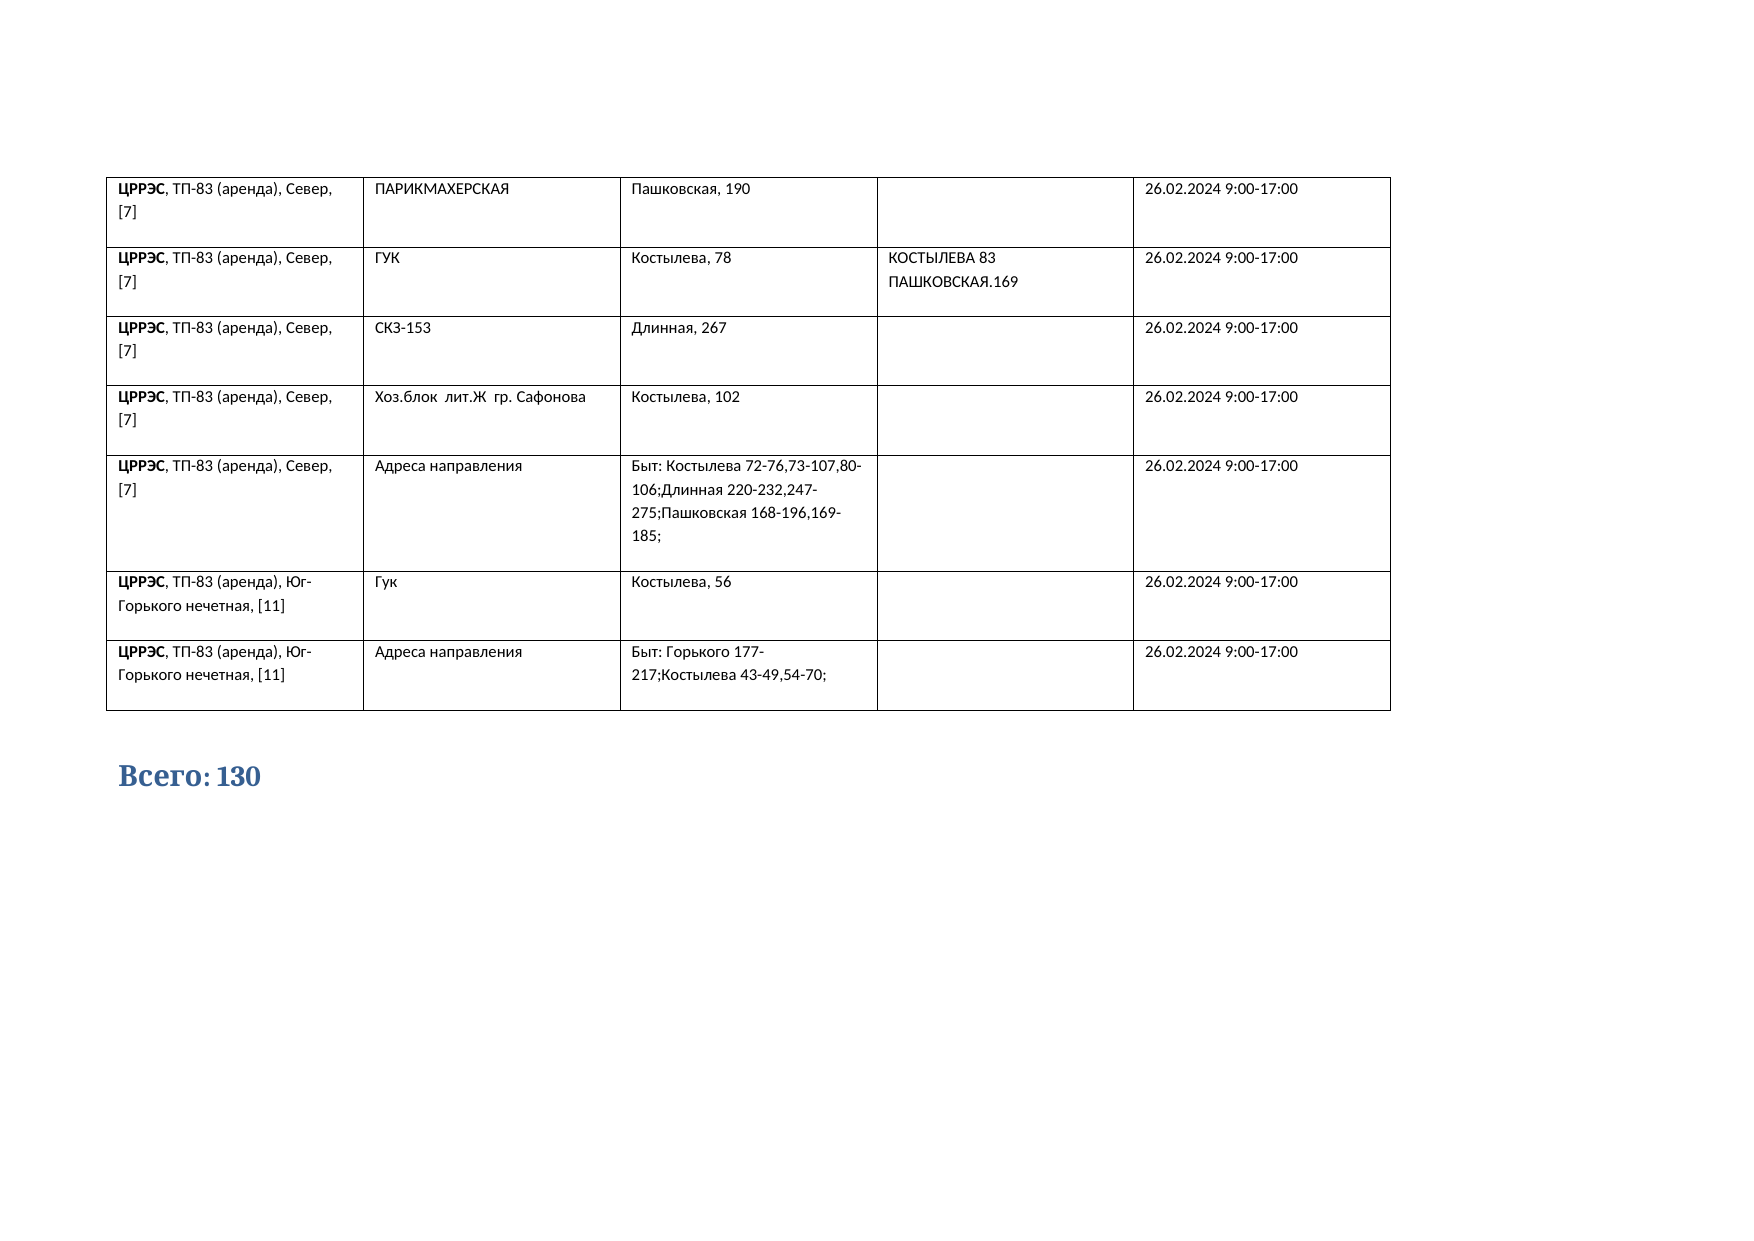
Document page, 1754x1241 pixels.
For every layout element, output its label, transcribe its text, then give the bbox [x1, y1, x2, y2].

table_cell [107, 178, 363, 247]
table_cell Гук [364, 572, 620, 640]
table_cell 26.02.2024 9:00-17:00 [1134, 248, 1390, 316]
table_cell ЦРРЭС, ТП-83 (аренда), Север, [7] [107, 456, 363, 571]
table_cell ЦРРЭС, ТП-83 (аренда), Север, [7] [107, 386, 363, 455]
table_cell 26.02.2024 9:00-17:00 [1134, 456, 1390, 571]
table_cell Быт: Костылева 72-76,73-107,80-106;Длинная 220-232,247-275;Пашковская 168-196,169-185; [621, 456, 877, 571]
table_cell Адреса направления [364, 456, 620, 571]
table_cell ЦРРЭС, ТП-83 (аренда), Юг-Горького нечетная, [11] [107, 641, 363, 709]
table_cell ЦРРЭС, ТП-83 (аренда), Юг-Горького нечетная, [11] [107, 572, 363, 640]
table_cell [878, 572, 1133, 640]
table_cell [878, 386, 1133, 455]
table_cell Костылева, 78 [621, 248, 877, 316]
table_cell 26.02.2024 9:00-17:00 [1134, 317, 1390, 385]
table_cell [1134, 178, 1390, 247]
table_cell ГУК [364, 248, 620, 316]
table_cell [878, 317, 1133, 385]
table_cell [878, 456, 1133, 571]
table_cell Костылева, 102 [621, 386, 877, 455]
table_cell 26.02.2024 9:00-17:00 [1134, 641, 1390, 709]
table_cell [878, 178, 1133, 247]
table_cell КОСТЫЛЕВА 83 ПАШКОВСКАЯ.169 [878, 248, 1133, 316]
table_cell Костылева, 56 [621, 572, 877, 640]
table_cell Пашковская, 190 [621, 178, 877, 247]
table_cell ПАРИКМАХЕРСКАЯ [364, 178, 620, 247]
table_cell [878, 641, 1133, 709]
table_cell Быт: Горького 177-217;Костылева 43-49,54-70; [621, 641, 877, 709]
table_cell Хоз.блок лит.Ж гр. Сафонова [364, 386, 620, 455]
table_cell ЦРРЭС, ТП-83 (аренда), Север, [7] [107, 317, 363, 385]
table_cell ЦРРЭС, ТП-83 (аренда), Север, [7] [107, 248, 363, 316]
table_cell Адреса направления [364, 641, 620, 709]
subtitle Всего: 130 [118, 761, 1636, 794]
table_cell 26.02.2024 9:00-17:00 [1134, 572, 1390, 640]
table_cell Длинная, 267 [621, 317, 877, 385]
table_cell 26.02.2024 9:00-17:00 [1134, 386, 1390, 455]
table_cell СКЗ-153 [364, 317, 620, 385]
